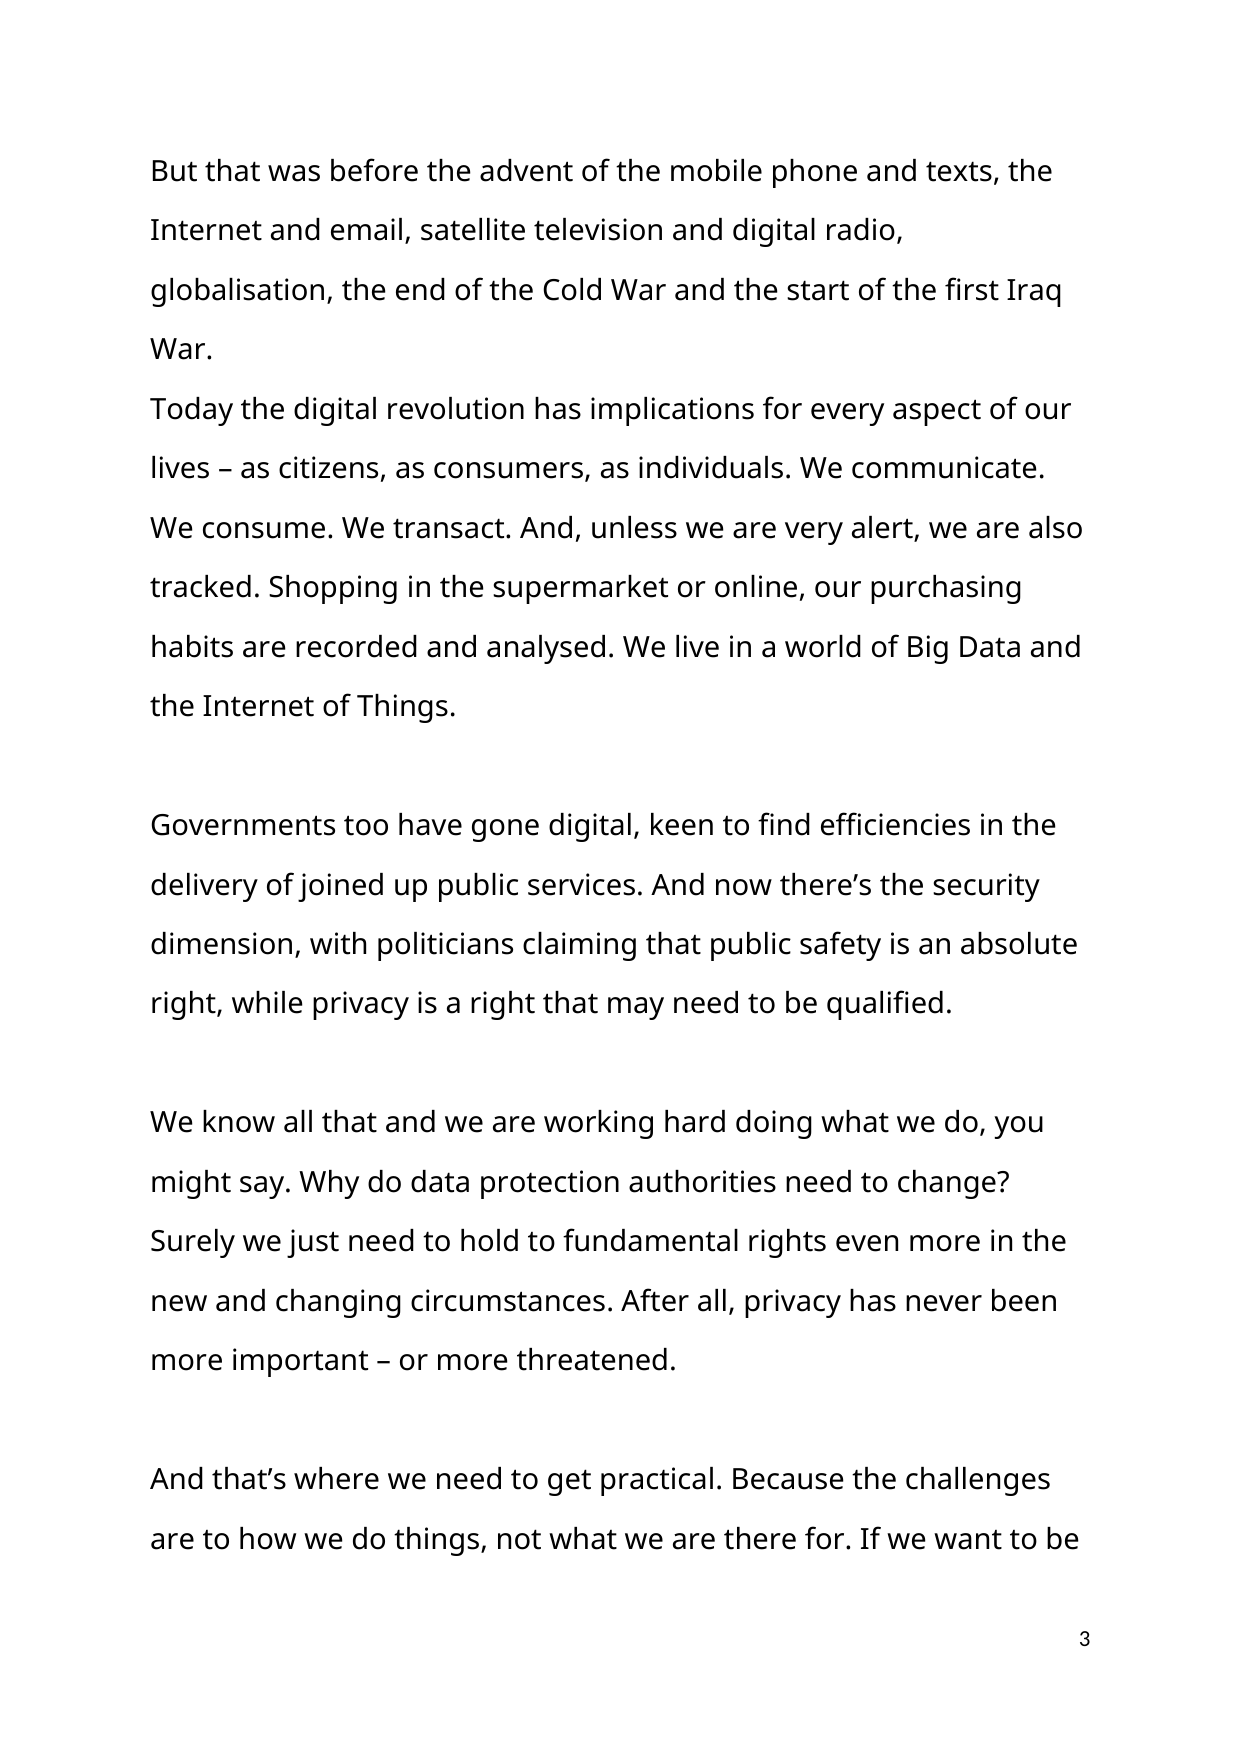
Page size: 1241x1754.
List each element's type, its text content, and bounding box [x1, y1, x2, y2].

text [150, 1458, 1090, 1558]
text Governments too have gone digital, keen to find efficiencies in the delivery of joined up public services. And now there’s the security dimension, with politicians claiming that public safety is an absolute right, while privacy is a right that may need to be qualified. [150, 804, 1090, 1022]
text But that was before the advent of the mobile phone and texts, the Internet and email, satellite television and digital radio, globalisation, the end of the Cold War and the start of the first Iraq War. [150, 150, 1090, 368]
text Today the digital revolution has implications for every aspect of our lives – as citizens, as consumers, as individuals. We communicate. We consume. We transact. And, unless we are very alert, we are also tracked. Shopping in the supermarket or online, our purchasing habits are recorded and analysed. We live in a world of Big Data and the Internet of Things. [150, 388, 1090, 725]
text We know all that and we are working hard doing what we do, you might say. Why do data protection authorities need to change? Surely we just need to hold to fundamental rights even more in the new and changing circumstances. After all, privacy has never been more important – or more threatened. [150, 1102, 1090, 1379]
